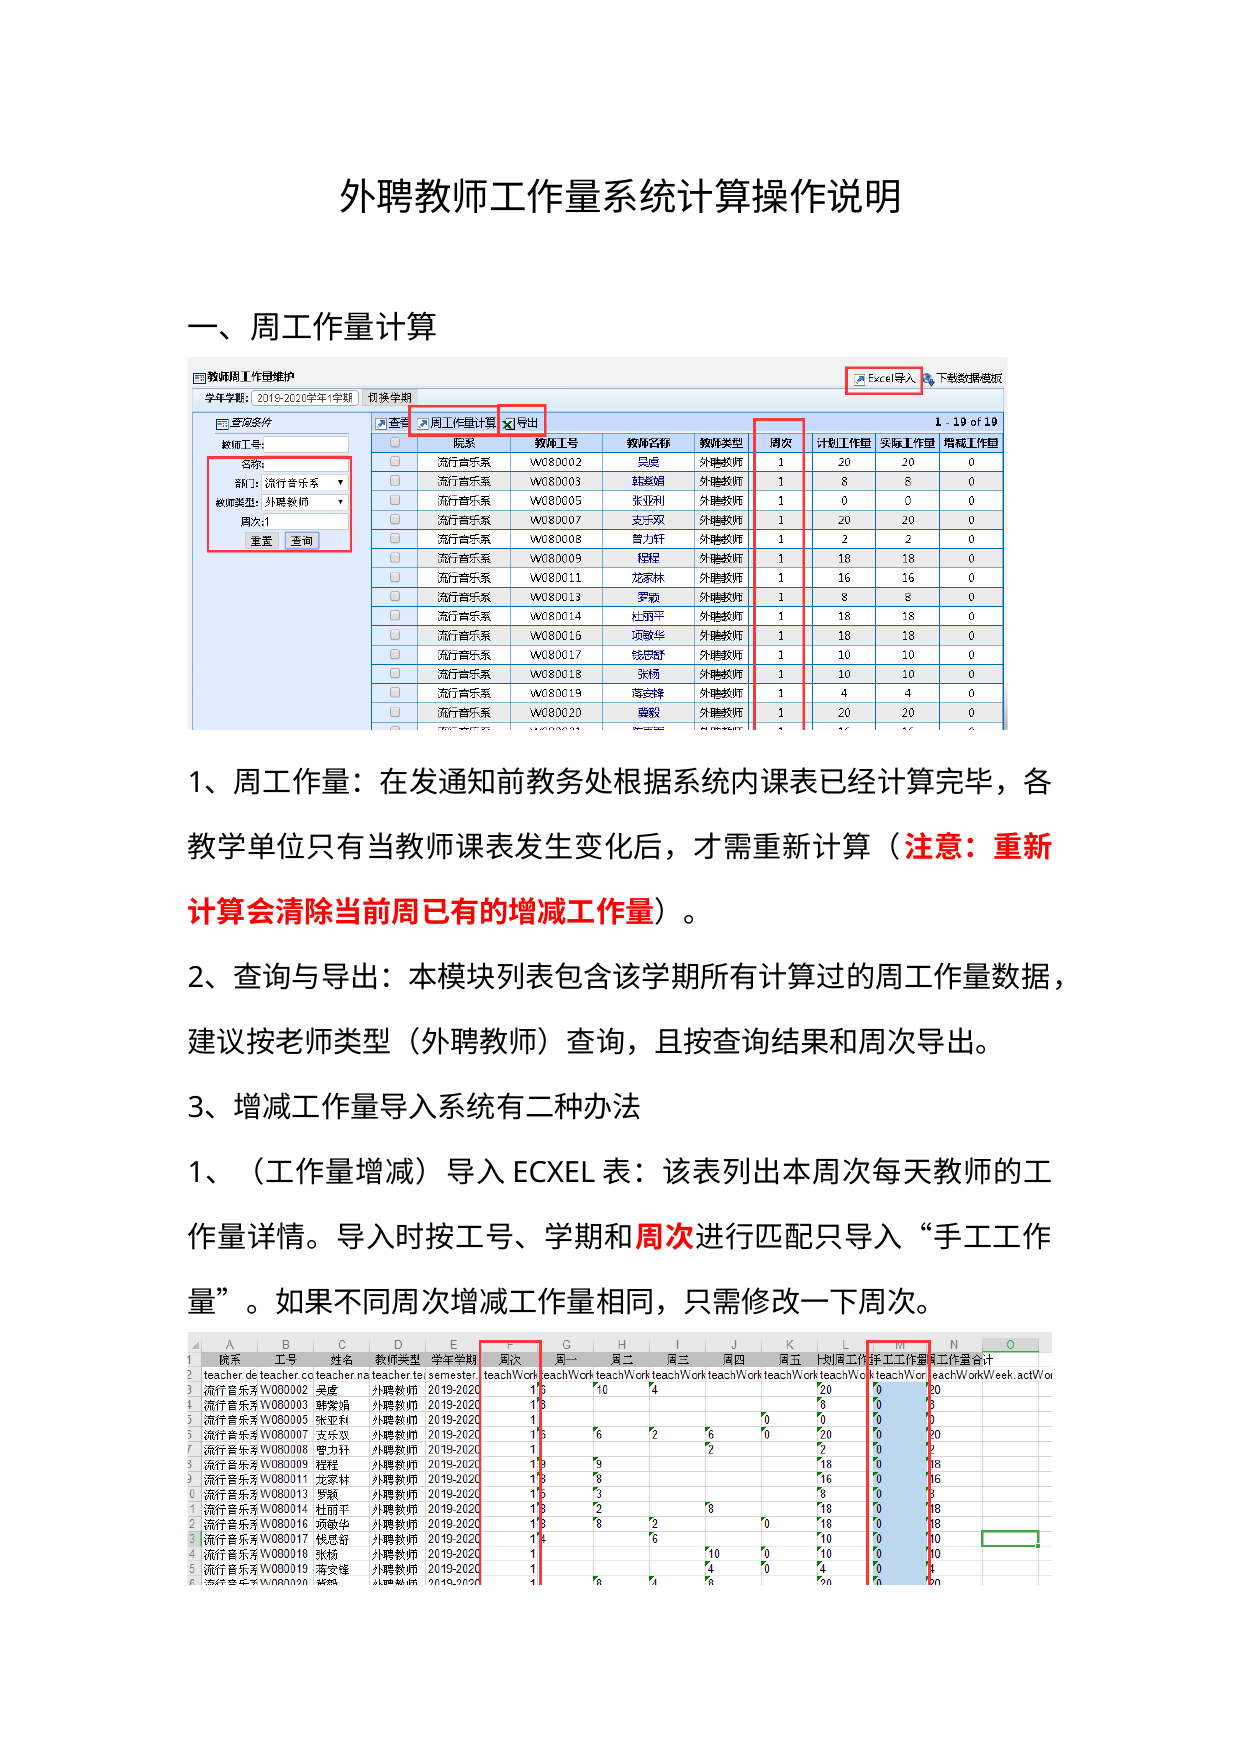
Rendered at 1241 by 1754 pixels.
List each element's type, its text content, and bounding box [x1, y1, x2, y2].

picture [187, 1332, 1053, 1585]
text 1、（工作量增减）导入ECXEL表：该表列出本周次每天教师的工作量详情。导入时按工号、学期和周次进行匹配只导入“手工工作量”。如果不同周次增减工作量相同，只需修改一下周次。 [187, 1137, 1053, 1332]
text 外聘教师工作量系统计算操作说明 [187, 162, 1053, 227]
picture [187, 357, 1008, 730]
list 查询与导出：本模块列表包含该学期所有计算过的周工作量数据，建议按老师类型（外聘教师）查询，且按查询结果和周次导出。 [187, 942, 1053, 1072]
list 周工作量：在发通知前教务处根据系统内课表已经计算完毕，各教学单位只有当教师课表发生变化后，才需重新计算（注意：重新计算会清除当前周已有的增减工作量）。 [187, 747, 1053, 942]
list 增减工作量导入系统有二种办法 [187, 1072, 1053, 1137]
list 周工作量计算 [187, 292, 1053, 357]
